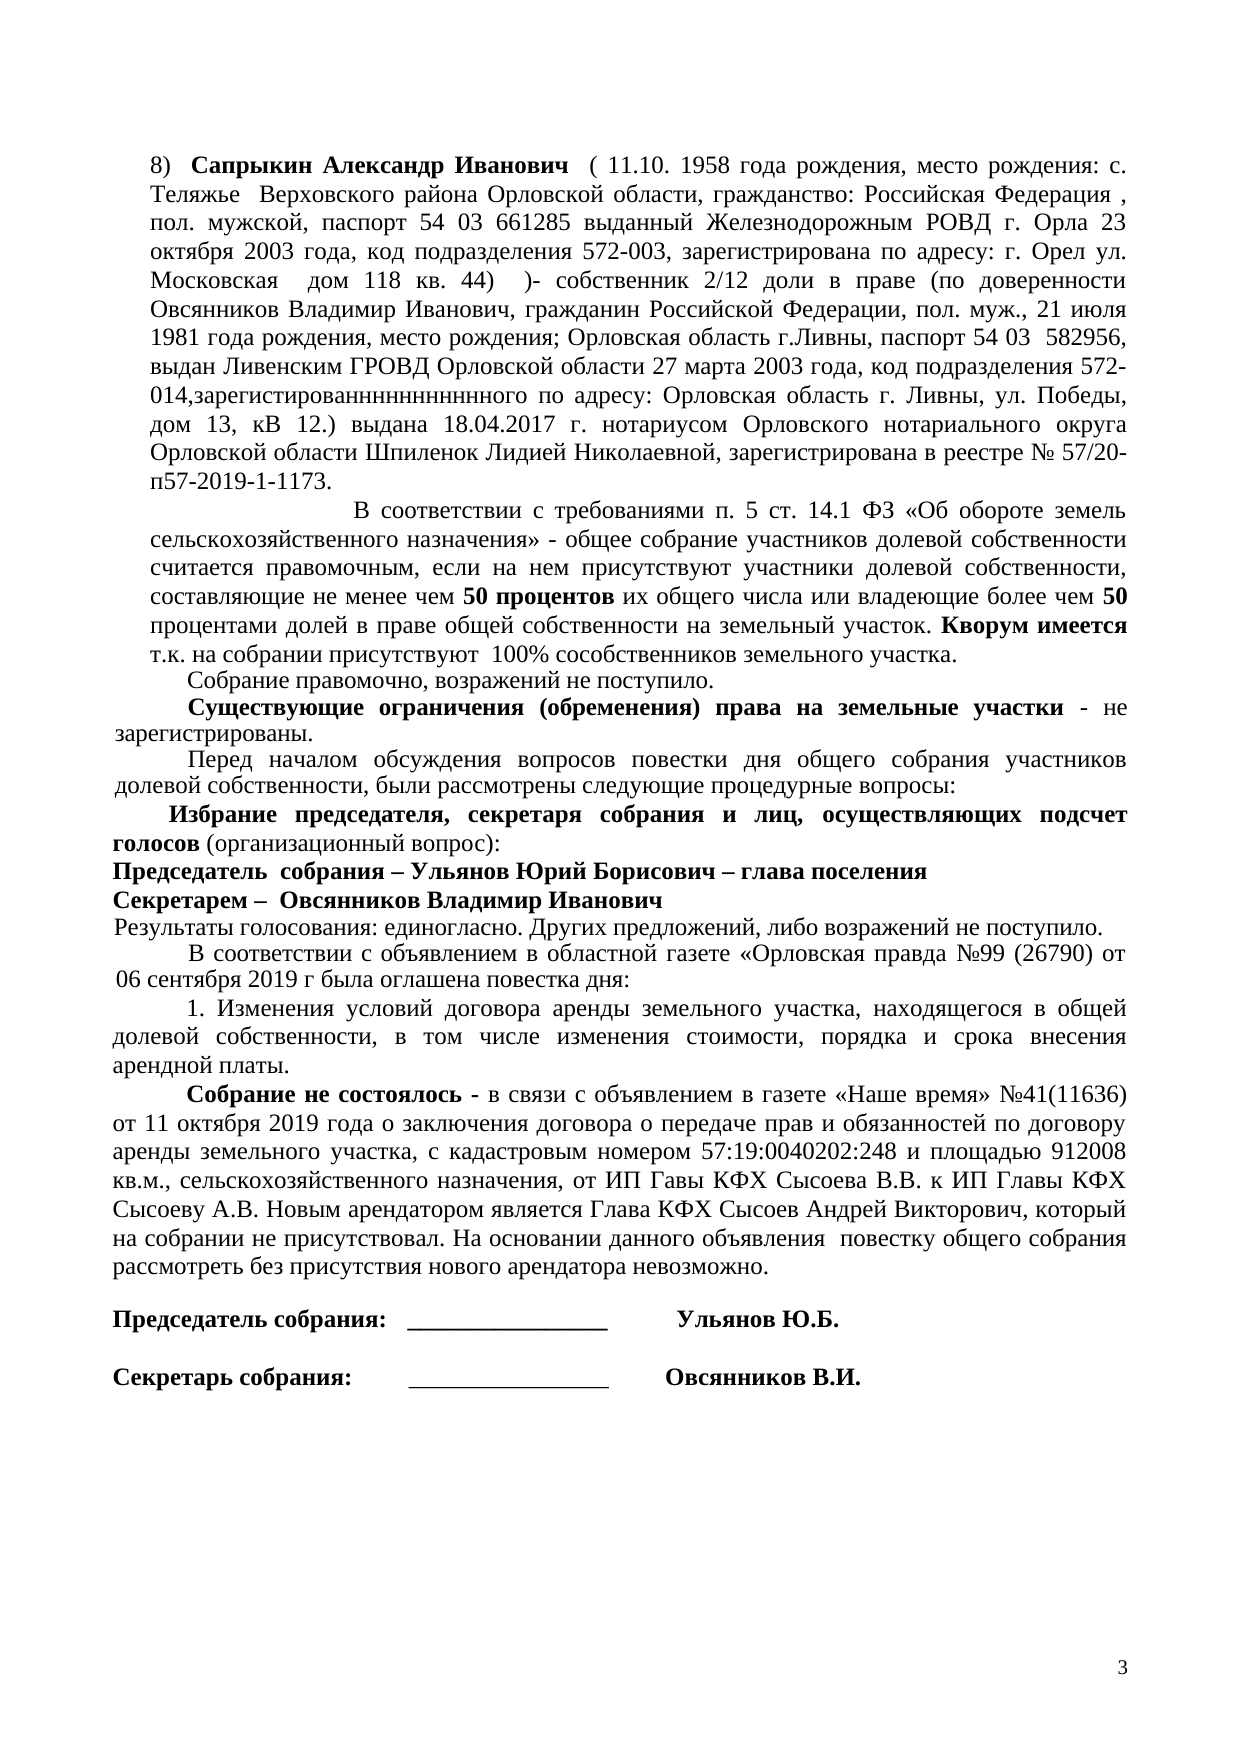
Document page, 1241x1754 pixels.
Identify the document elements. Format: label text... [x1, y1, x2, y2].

text Собрание правомочно, возражений не поступило. [187, 668, 1128, 694]
text Перед началом обсуждения вопросов повестки дня общего собрания участников долевой собственности, были рассмотрены следующие процедурные вопросы: [114, 747, 1127, 799]
text Результаты голосования: единогласно. Других предложений, либо возражений не поступило. [114, 914, 1128, 940]
text Избрание председателя, секретаря собрания и лиц, осуществляющих подсчет голосов (организационный вопрос): [112, 799, 1128, 856]
text Секретарь собрания: ________________ Овсянников В.И. [112, 1362, 1128, 1390]
text Существующие ограничения (обременения) права на земельные участки - не зарегистрированы. [114, 694, 1127, 747]
subtitle Председатель собрания – Ульянов Юрий Борисович – глава поселения [112, 856, 1128, 885]
text Секретарем – Овсянников Владимир Иванович [112, 885, 1128, 914]
text 1. Изменения условий договора аренды земельного участка, находящегося в общей долевой собственности, в том числе изменения стоимости, порядка и срока внесения арендной платы. [112, 993, 1128, 1079]
text 8) Сапрыкин Александр Иванович ( 11.10. 1958 года рождения, место рождения: с. Теляжье Верховского района Орловской области, гражданство: Российская Федерация , пол. мужской, паспорт 54 03 661285 выданный Железнодорожным РОВД г. Орла 23 октября 2003 года, код подразделения 572-003, зарегистрирована по адресу: г. Орел ул. Московская дом 118 кв. 44) )- собственник 2/12 доли в праве (по доверенности Овсянников Владимир Иванович, гражданин Российской Федерации, пол. муж., 21 июля 1981 года рождения, место рождения; Орловская область г.Ливны, паспорт 54 03 582956, выдан Ливенским ГРОВД Орловской области 27 марта 2003 года, код подразделения 572-014,зарегистированнннннннннного по адресу: Орловская область г. Ливны, ул. Победы, дом 13, кВ 12.) выдана 18.04.2017 г. нотариусом Орловского нотариального округа Орловской области Шпиленок Лидией Николаевной, зарегистрирована в реестре № 57/20-п57-2019-1-1173. В соответствии с требованиями п. 5 ст. 14.1 ФЗ «Об обороте земель сельскохозяйственного назначения» - общее собрание участников долевой собственности считается правомочным, если на нем присутствуют участники долевой собственности, составляющие не менее чем 50 процентов их общего числа или владеющие более чем 50 процентами долей в праве общей собственности на земельный участок. Кворум имеется т.к. на собрании присутствуют 100% сособственников земельного участка. [150, 150, 1128, 667]
text Собрание не состоялось - в связи с объявлением в газете «Наше время» №41(11636) от 11 октября 2019 года о заключения договора о передаче прав и обязанностей по договору аренды земельного участка, с кадастровым номером 57:19:0040202:248 и площадью 912008 кв.м., сельскохозяйственного назначения, от ИП Гавы КФХ Сысоева В.В. к ИП Главы КФХ Сысоеву А.В. Новым арендатором является Глава КФХ Сысоев Андрей Викторович, который на собрании не присутствовал. На основании данного объявления повестку общего собрания рассмотреть без присутствия нового арендатора невозможно. [112, 1079, 1128, 1280]
text В соответствии с объявлением в областной газете «Орловская правда №99 (26790) от 06 сентября 2019 г была оглашена повестка дня: [116, 940, 1126, 993]
subtitle Председатель собрания: ________________ Ульянов Ю.Б. [112, 1304, 1128, 1362]
